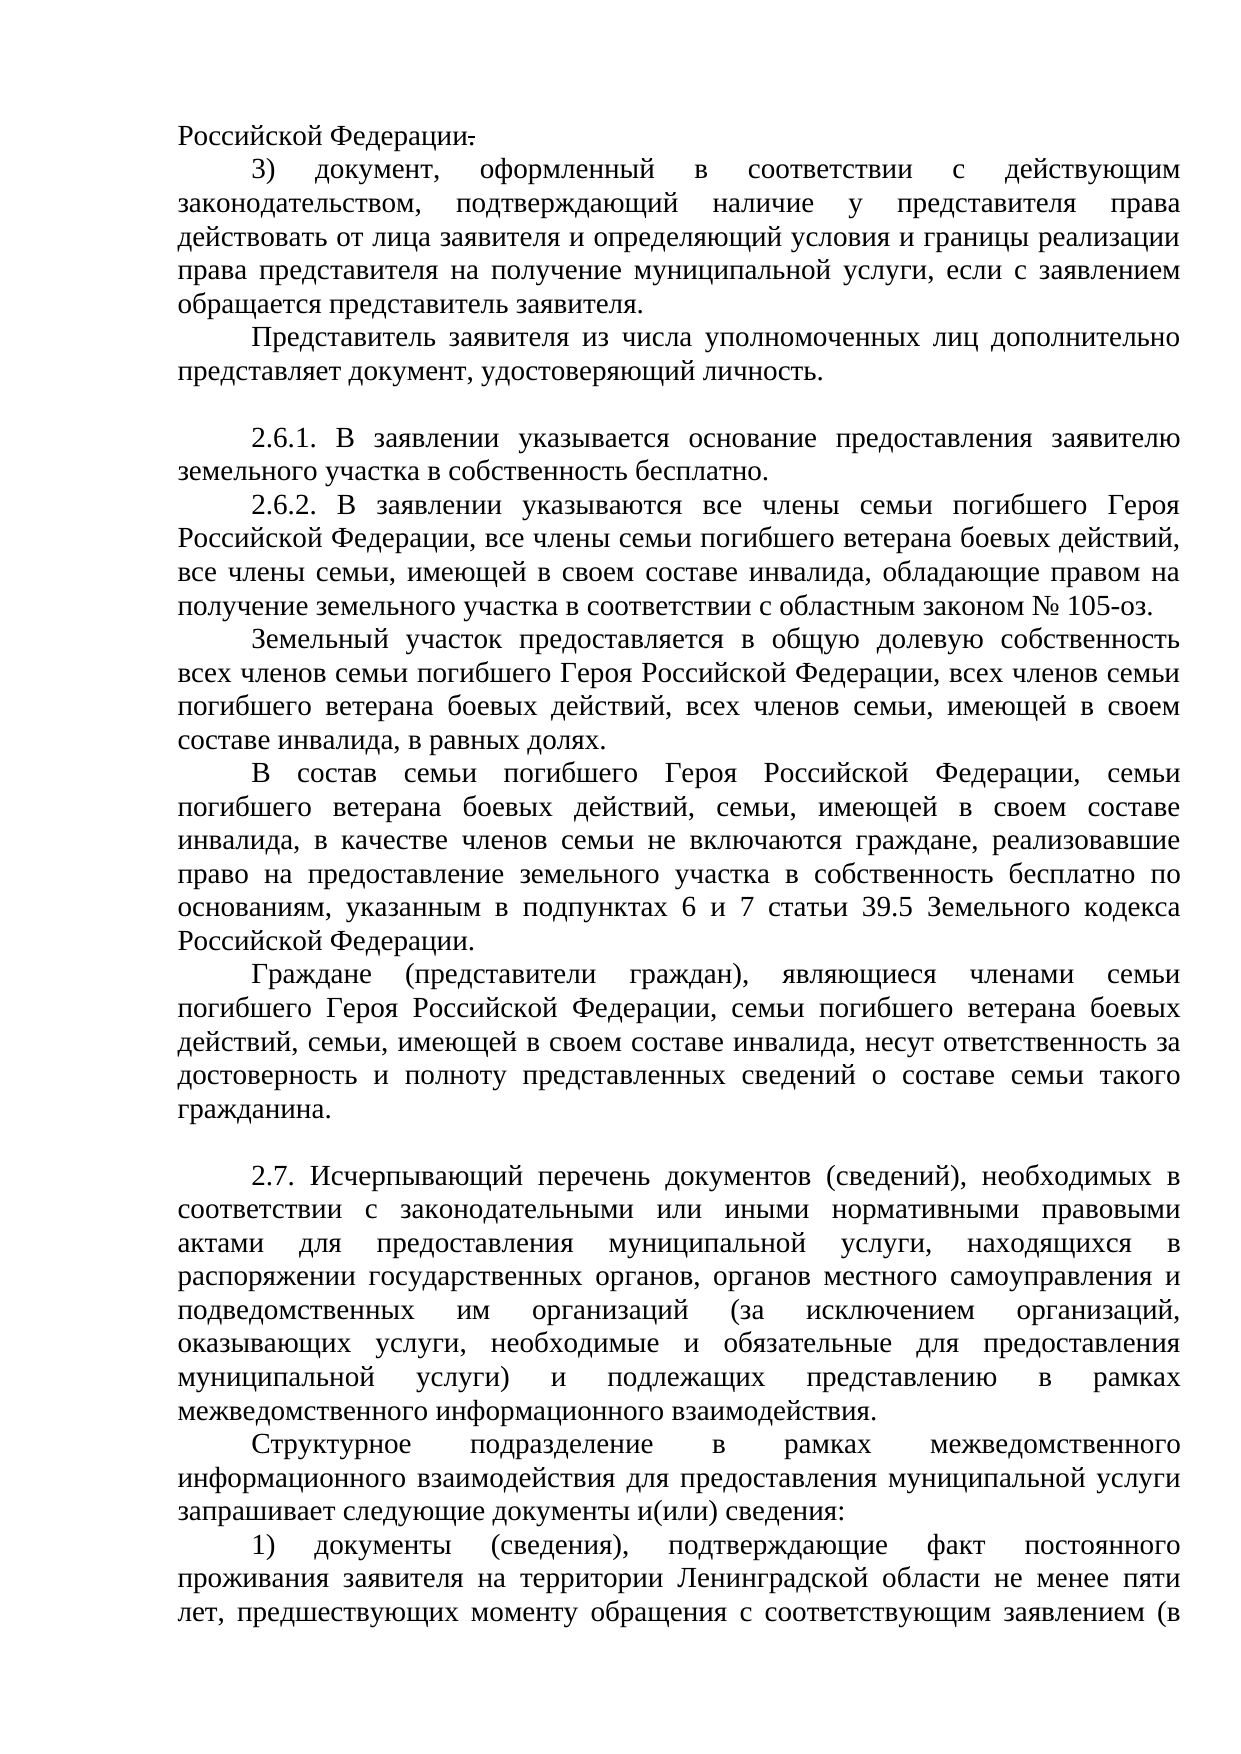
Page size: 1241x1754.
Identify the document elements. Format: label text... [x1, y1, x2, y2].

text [177, 1527, 1181, 1627]
text 2.7. Исчерпывающий перечень документов (сведений), необходимых в соответствии с законодательными или иными нормативными правовыми актами для предоставления муниципальной услуги, находящихся в распоряжении государственных органов, органов местного самоуправления и подведомственных им организаций (за исключением организаций, оказывающих услуги, необходимые и обязательные для предоставления муниципальной услуги) и подлежащих представлению в рамках межведомственного информационного взаимодействия. [177, 1158, 1181, 1426]
text В состав семьи погибшего Героя Российской Федерации, семьи погибшего ветерана боевых действий, семьи, имеющей в своем составе инвалида, в качестве членов семьи не включаются граждане, реализовавшие право на предоставление земельного участка в собственность бесплатно по основаниям, указанным в подпунктах 6 и 7 статьи 39.5 Земельного кодекса Российской Федерации. [177, 755, 1181, 957]
text 3) документ, оформленный в соответствии с действующим законодательством, подтверждающий наличие у представителя права действовать от лица заявителя и определяющий условия и границы реализации права представителя на получение муниципальной услуги, если с заявлением обращается представитель заявителя. [177, 152, 1181, 319]
text 2.6.1. В заявлении указывается основание предоставления заявителю земельного участка в собственность бесплатно. [177, 420, 1181, 487]
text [177, 118, 1181, 152]
text 2.6.2. В заявлении указываются все члены семьи погибшего Героя Российской Федерации, все члены семьи погибшего ветерана боевых действий, все члены семьи, имеющей в своем составе инвалида, обладающие правом на получение земельного участка в соответствии с областным законом № 105-оз. [177, 487, 1181, 621]
text Граждане (представители граждан), являющиеся членами семьи погибшего Героя Российской Федерации, семьи погибшего ветерана боевых действий, семьи, имеющей в своем составе инвалида, несут ответственность за достоверность и полноту представленных сведений о составе семьи такого гражданина. [177, 957, 1181, 1124]
text Структурное подразделение в рамках межведомственного информационного взаимодействия для предоставления муниципальной услуги запрашивает следующие документы и(или) сведения: [177, 1426, 1181, 1527]
text Земельный участок предоставляется в общую долевую собственность всех членов семьи погибшего Героя Российской Федерации, всех членов семьи погибшего ветерана боевых действий, всех членов семьи, имеющей в своем составе инвалида, в равных долях. [177, 621, 1181, 755]
text Представитель заявителя из числа уполномоченных лиц дополнительно представляет документ, удостоверяющий личность. [177, 319, 1181, 386]
